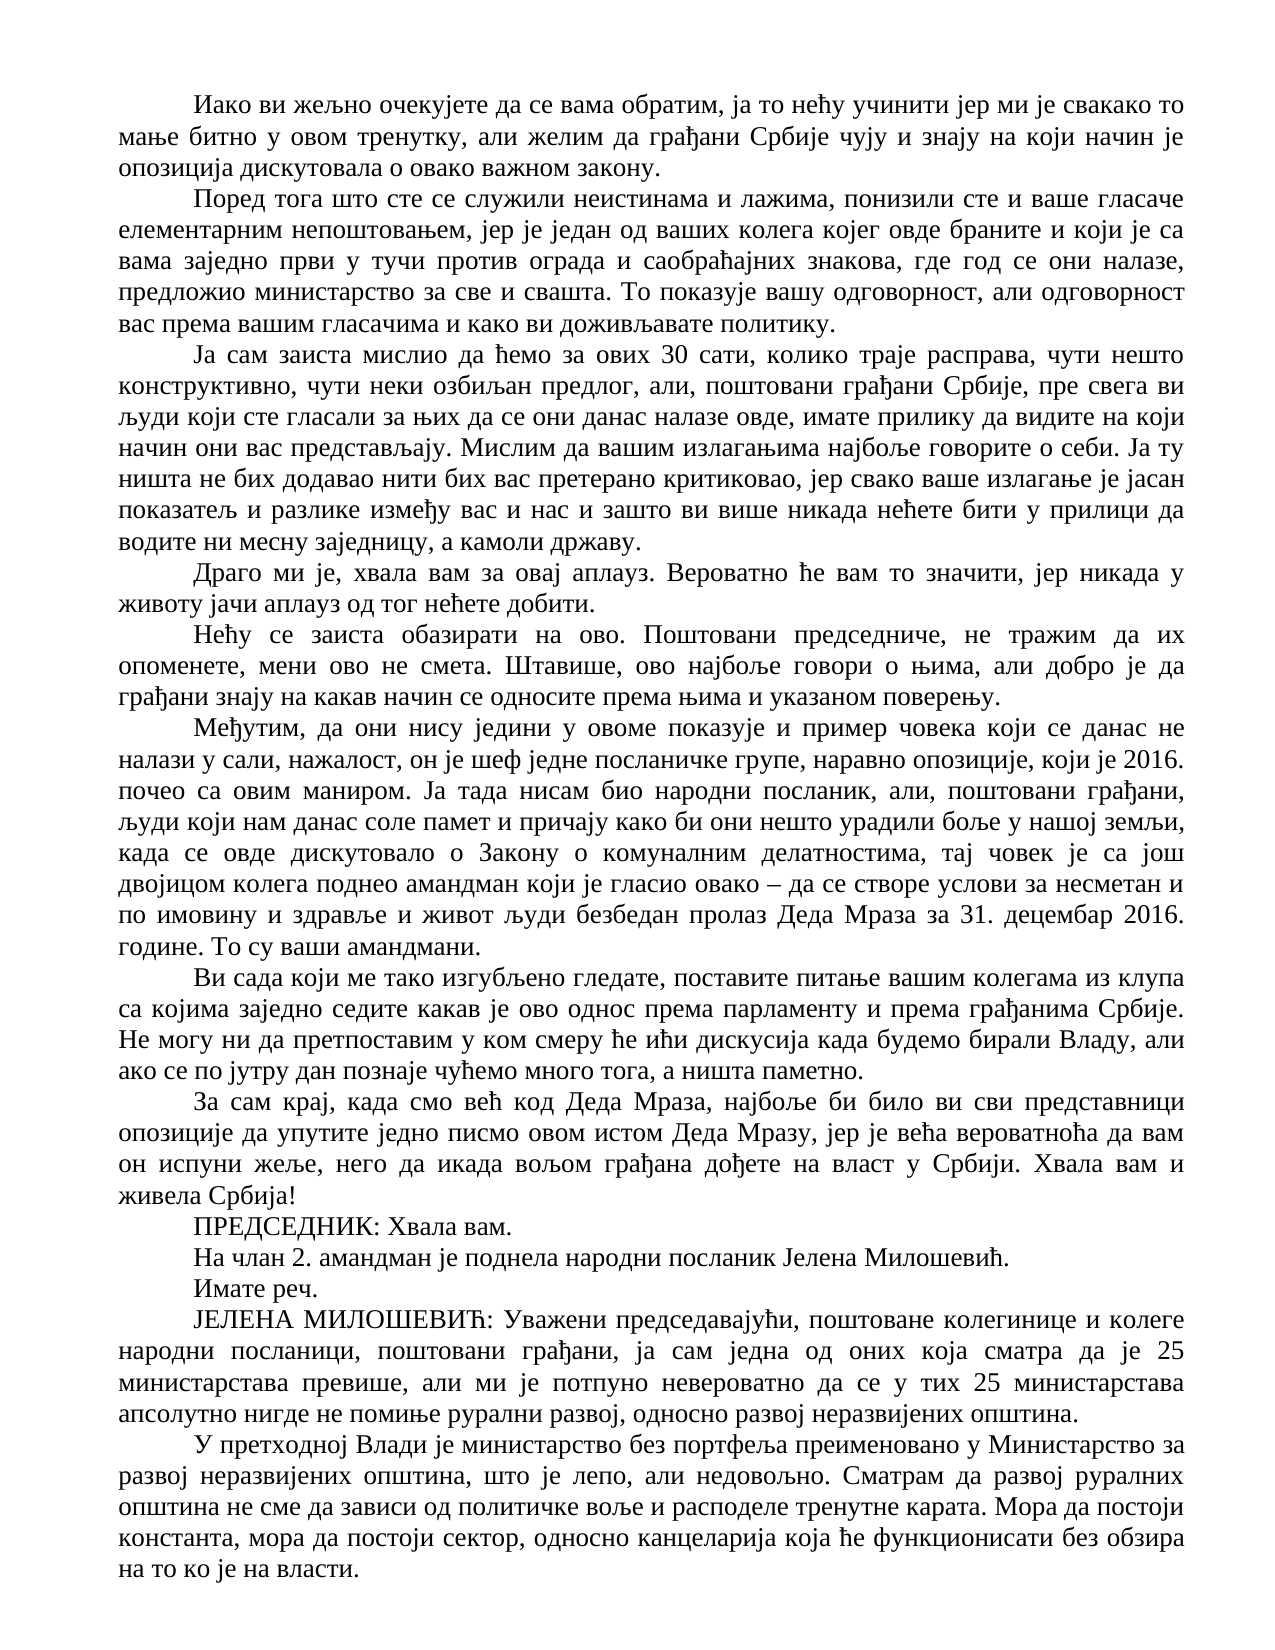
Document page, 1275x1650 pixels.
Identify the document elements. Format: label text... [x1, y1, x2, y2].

text За сам крај, када смо већ код Деда Мраза, најбоље би било ви сви представници опозиције да упутите једно писмо овом истом Деда Мразу, јер је већа вероватноћа да вам он испуни жеље, него да икада вољом грађана дођете на власт у Србији. Хвала вам и живела Србија! [118, 1085, 1186, 1210]
text Ја сам заиста мислио да ћемо за ових 30 сати, колико траје расправа, чути нешто конструктивно, чути неки озбиљан предлог, али, поштовани грађани Србије, пре свега ви људи који сте гласали за њих да се они данас налазе овде, имате прилику да видите на који начин они вас представљају. Мислим да вашим излагањима најбоље говорите о себи. Ја ту ништа не бих додавао нити бих вас претерано критиковао, јер свако ваше излагање је јасан показатељ и разлике између вас и нас и зашто ви више никада нећете бити у прилици да водите ни месну заједницу, а камоли државу. [118, 338, 1186, 556]
text Иако ви жељно очекујете да се вама обратим, ја то нећу учинити јер ми је свакако то мање битно у овом тренутку, али желим да грађани Србије чују и знају на који начин је опозиција дискутовала о овако важном закону. [118, 89, 1186, 182]
text Нећу се заиста обазирати на ово. Поштовани председниче, не тражим да их опоменете, мени ово не смета. Штавише, ово најбоље говори о њима, али добро је да грађани знају на какав начин се односите према њима и указаном поверењу. [118, 618, 1186, 712]
text Драго ми је, хвала вам за овај аплауз. Вероватно ће вам то значити, јер никада у животу јачи аплауз од тог нећете добити. [118, 556, 1186, 618]
text Ви сада који ме тако изгубљено гледате, поставите питање вашим колегама из клупа са којима заједно седите какав је ово однос према парламенту и према грађанима Србије. Не могу ни да претпоставим у ком смеру ће ићи дискусија када будемо бирали Владу, али ако се по јутру дан познаје чућемо много тога, а ништа паметно. [118, 961, 1186, 1085]
text Имате реч. [118, 1272, 1186, 1303]
text На члан 2. амандман је поднела народни посланик Јелена Милошевић. [118, 1241, 1186, 1272]
text Међутим, да они нису једини у овоме показује и пример човека који се данас не налази у сали, нажалост, он је шеф једне посланичке групе, наравно опозиције, који је 2016. почео са овим маниром. Ја тада нисам био народни посланик, али, поштовани грађани, људи који нам данас соле памет и причају како би они нешто урадили боље у нашој земљи, када се овде дискутовало о Закону о комуналним делатностима, тај човек је са још двојицом колега поднео амандман који је гласио овако – да се створе услови за несметан и по имовину и здравље и живот људи безбедан пролаз Деда Мраза за 31. децембар 2016. године. То су ваши амандмани. [118, 712, 1186, 961]
text Поред тога што сте се служили неистинама и лажима, понизили сте и ваше гласаче елементарним непоштовањем, јер је један од ваших колега којег овде браните и који је са вама заједно први у тучи против ограда и саобраћајних знакова, где год се они налазе, предложио министарство за све и свашта. То показује вашу одговорност, али одговорност вас према вашим гласачима и како ви доживљавате политику. [118, 182, 1186, 338]
text ЈЕЛЕНА МИЛОШЕВИЋ: Уважени председавајући, поштоване колегинице и колеге народни посланици, поштовани грађани, ја сам једна од оних која сматра да је 25 министарстава превише, али ми је потпуно невероватно да се у тих 25 министарстава апсолутно нигде не помиње рурални развој, односно развој неразвијених општина. [118, 1303, 1186, 1428]
text У претходној Влади је министарство без портфеља преименовано у Министарство за развој неразвијених општина, што је лепо, али недовољно. Сматрам да развој руралних општина не сме да зависи од политичке воље и расподеле тренутне карата. Мора да постоји константа, мора да постоји сектор, односно канцеларија која ће функционисати без обзира на то ко је на власти. [118, 1428, 1186, 1584]
text ПРЕДСЕДНИК: Хвала вам. [118, 1210, 1186, 1241]
